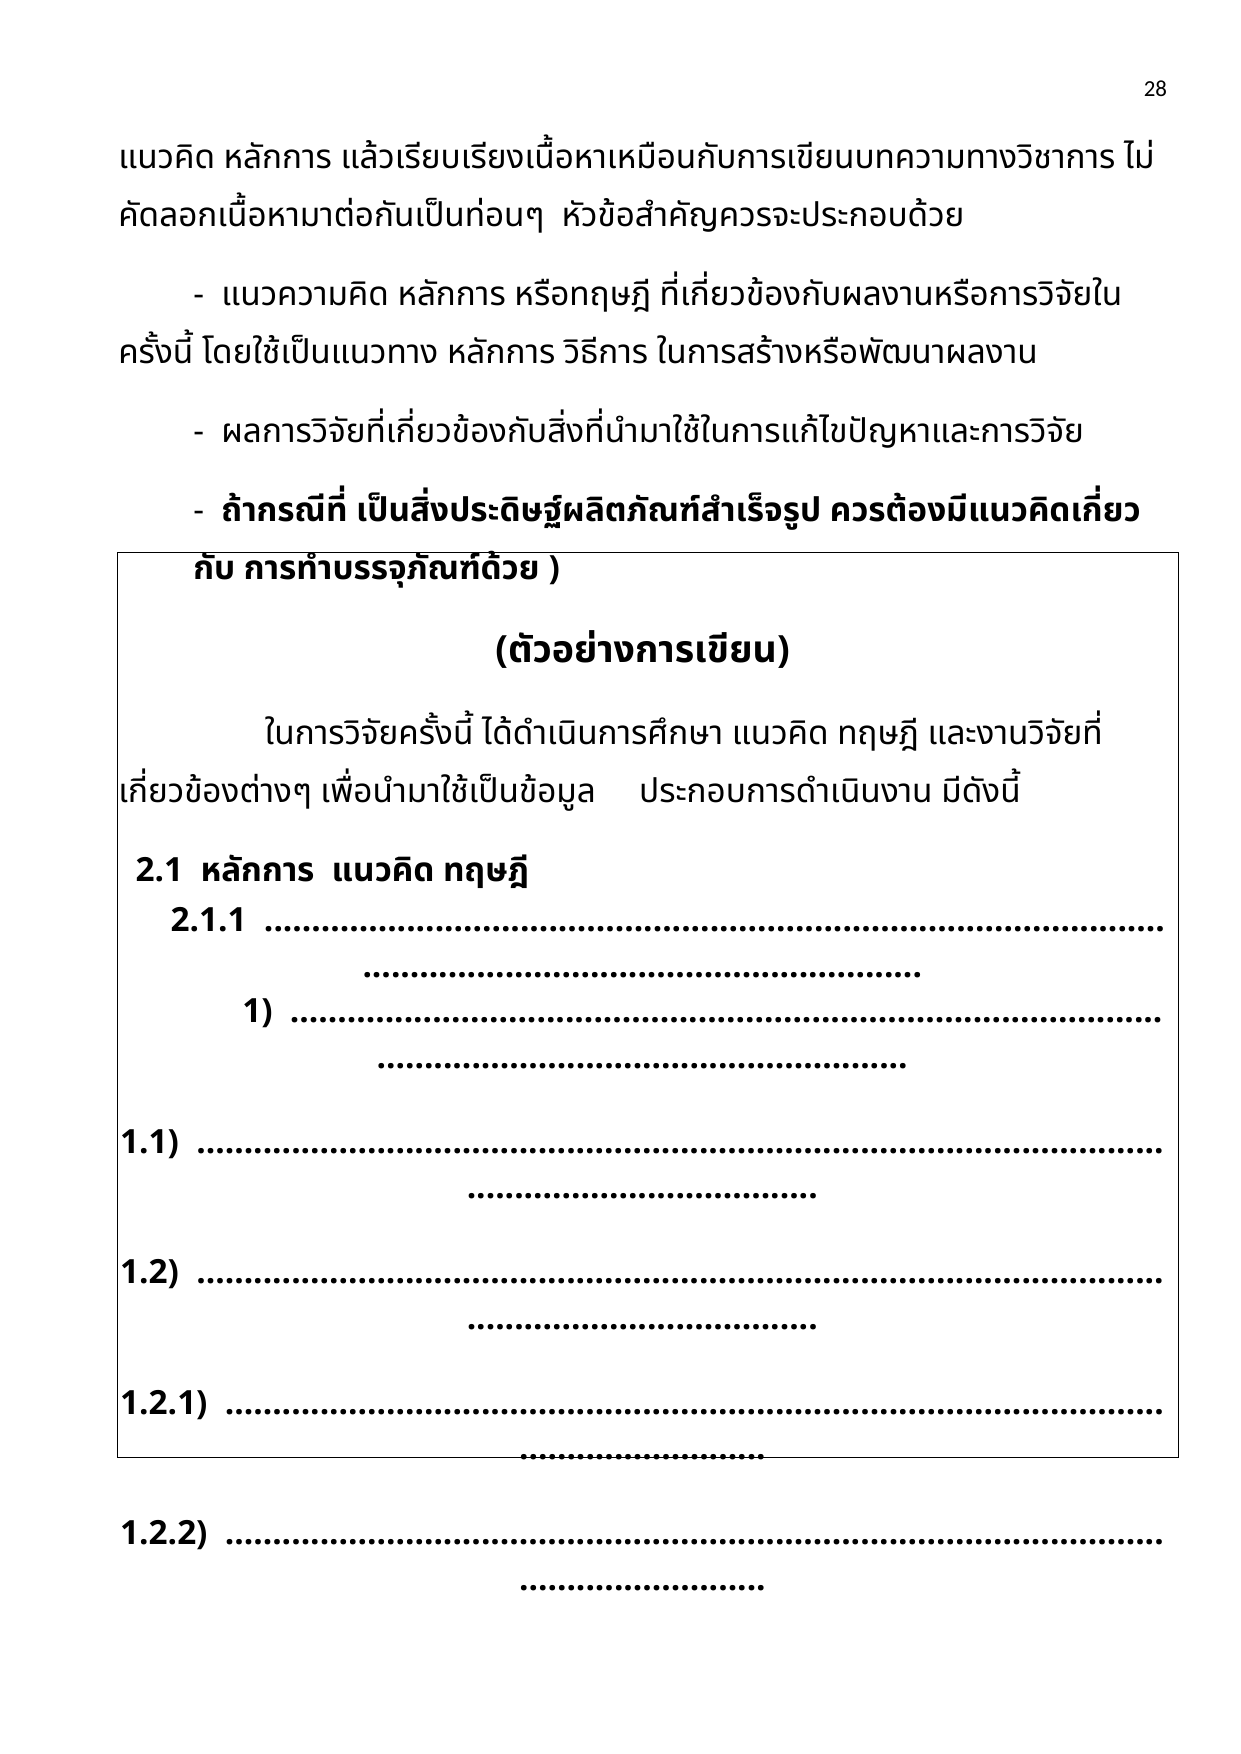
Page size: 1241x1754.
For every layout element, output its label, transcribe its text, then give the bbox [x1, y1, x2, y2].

title 2.1.1 .......................................................................................................................................................... [118, 896, 1167, 987]
title 1) .................................................................................................................................................... [118, 987, 1167, 1078]
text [118, 133, 1167, 241]
title 1.2) ........................................................................................................................................... [118, 1208, 1167, 1339]
title 2.1 หลักการ แนวคิด ทฤษฎี [118, 846, 1167, 896]
title 1.2.2) ............................................................................................................................. [118, 1469, 1167, 1600]
text ในการวิจัยครั้งนี้ ได้ดำเนินการศึกษา แนวคิด ทฤษฎี และงานวิจัยที่เกี่ยวข้องต่างๆ เพื่อนำมาใช้เป็นข้อมูล ประกอบการดำเนินงาน มีดังนี้ [118, 709, 1167, 817]
title 1.2.1) ............................................................................................................................. [118, 1339, 1167, 1469]
text - ถ้ากรณีที่ เป็นสิ่งประดิษฐ์ผลิตภัณฑ์สำเร็จรูป ควรต้องมีแนวคิดเกี่ยวกับ การทำบรรจุภัณฑ์ด้วย ) [193, 485, 1167, 594]
text - แนวความคิด หลักการ หรือทฤษฎี ที่เกี่ยวข้องกับผลงานหรือการวิจัยในครั้งนี้ โดยใช้เป็นแนวทาง หลักการ วิธีการ ในการสร้างหรือพัฒนาผลงาน [118, 269, 1167, 378]
text - ผลการวิจัยที่เกี่ยวข้องกับสิ่งที่นำมาใช้ในการแก้ไขปัญหาและการวิจัย [118, 406, 1167, 457]
text (ตัวอย่างการเขียน) [118, 622, 1167, 679]
title 1.1) ........................................................................................................................................... [118, 1078, 1167, 1208]
